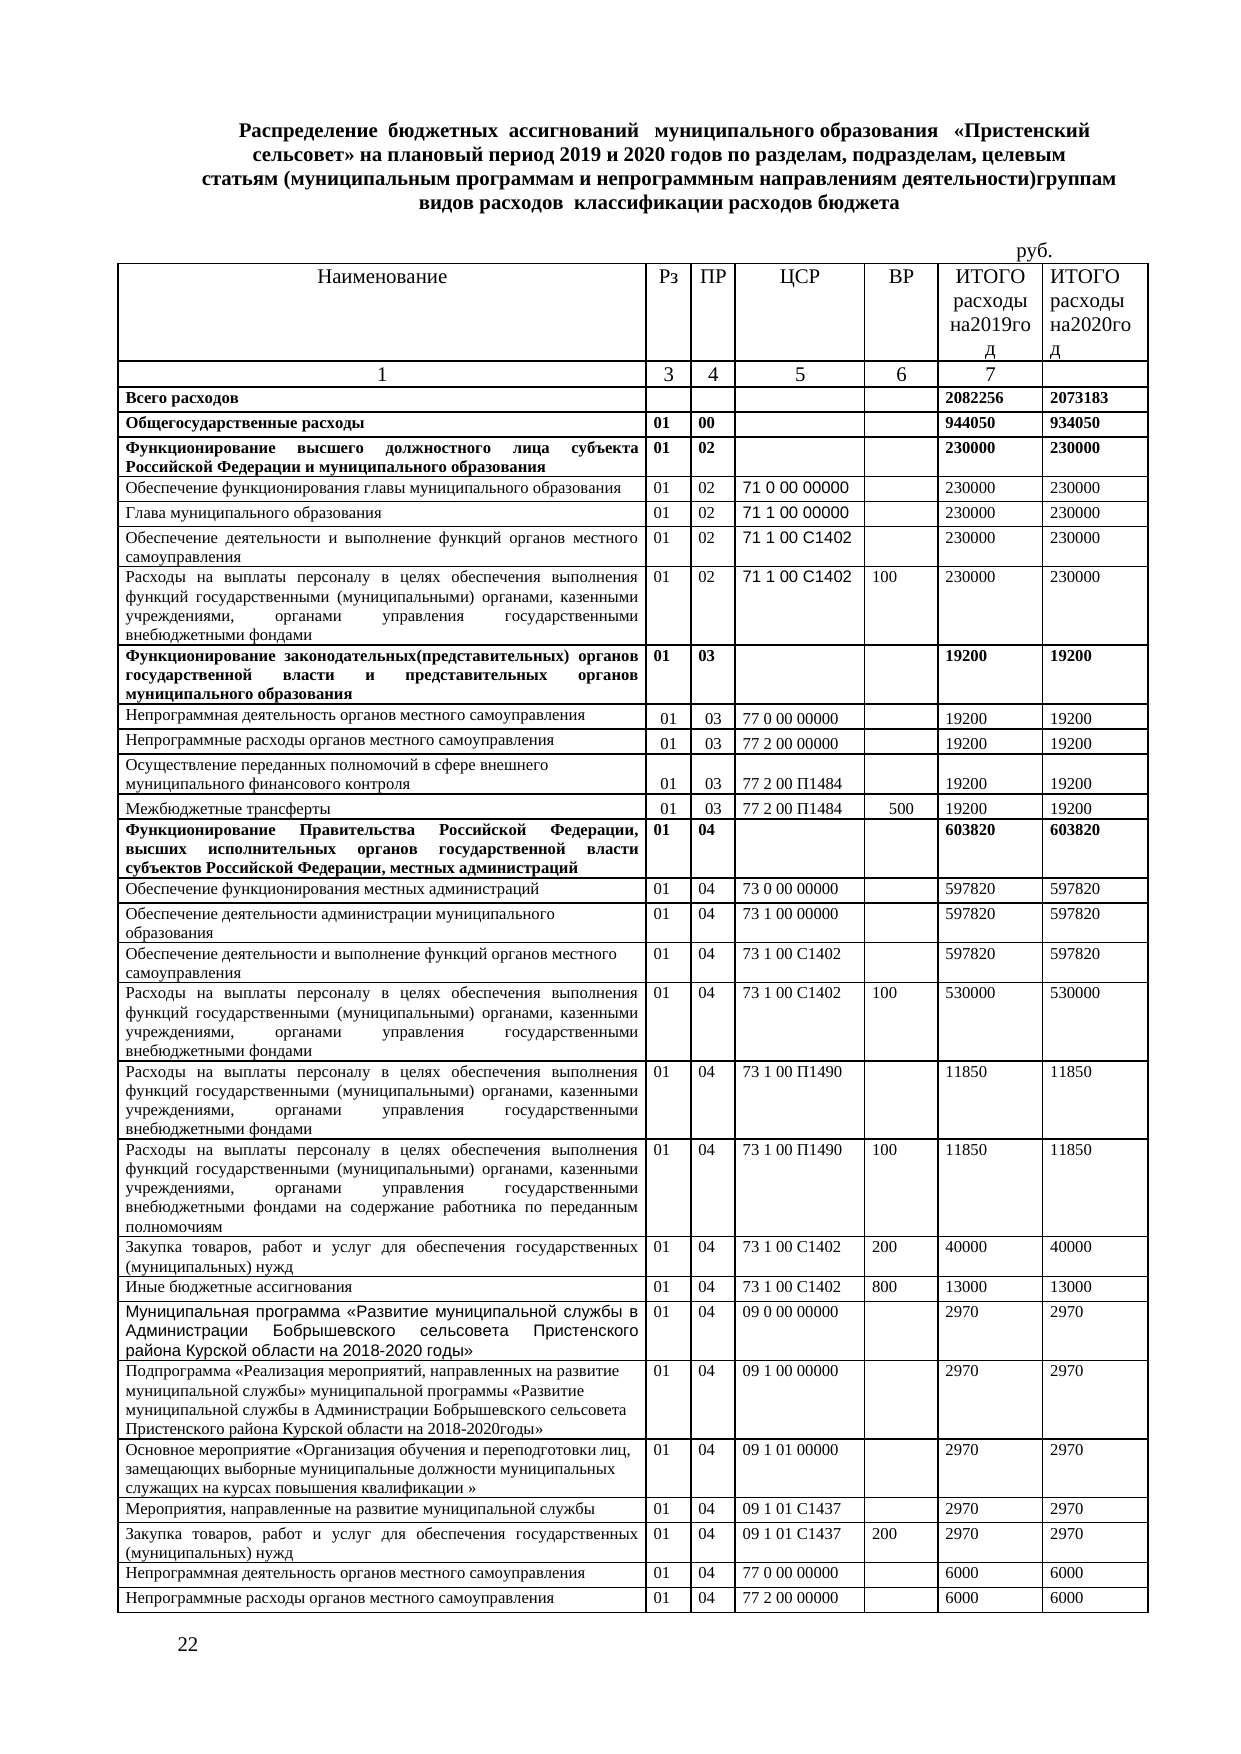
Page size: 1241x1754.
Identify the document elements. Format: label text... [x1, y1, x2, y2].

table_cell Функционирование высшего должностного лица субъекта Российской Федерации и муниципального образования [119, 438, 645, 476]
table_cell 01 [647, 1361, 690, 1438]
table_cell [865, 438, 937, 476]
table_cell 230000 [1043, 527, 1147, 566]
table_cell 04 [692, 904, 734, 942]
table_cell 02 [692, 438, 734, 476]
table_cell 03 [692, 730, 734, 753]
table_cell [865, 730, 937, 753]
table_cell 04 [692, 943, 734, 982]
table_cell 73 1 00 С1402 [736, 1277, 864, 1301]
table_cell Осуществление переданных полномочий в сфере внешнего муниципального финансового контроля [119, 755, 645, 793]
table_cell 230000 [939, 567, 1042, 644]
table_cell 19200 [1043, 795, 1147, 818]
table_cell 19200 [1043, 730, 1147, 753]
table_cell 2082256 [939, 388, 1042, 411]
table_cell 11850 [939, 1062, 1042, 1138]
table_cell 01 [647, 502, 690, 526]
table_cell [865, 646, 937, 703]
table_cell 603820 [939, 820, 1042, 877]
table_cell 944050 [939, 413, 1042, 436]
table_cell 230000 [939, 527, 1042, 566]
table_cell 597820 [939, 943, 1042, 982]
table_cell Функционирование законодательных(представительных) органов государственной власти и представительных органов муниципального образования [119, 646, 645, 703]
table_cell 2970 [1043, 1440, 1147, 1497]
table_cell Расходы на выплаты персоналу в целях обеспечения выполнения функций государственными (муниципальными) органами, казенными учреждениями, органами управления государственными внебюджетными фондами [119, 567, 645, 644]
table_cell 71 1 00 С1402 [736, 527, 864, 566]
table_cell 04 [692, 1498, 734, 1522]
table_cell 04 [692, 1361, 734, 1438]
table_cell 2970 [939, 1302, 1042, 1359]
table_cell 3 [647, 362, 690, 386]
table_cell 11850 [1043, 1062, 1147, 1138]
table_cell 40000 [939, 1237, 1042, 1276]
table_cell 04 [692, 1140, 734, 1236]
table_cell 6000 [939, 1588, 1042, 1612]
table_cell 6000 [939, 1563, 1042, 1587]
table_cell 01 [647, 438, 690, 476]
table_cell [865, 1361, 937, 1438]
table_cell 04 [692, 1588, 734, 1612]
table_cell 01 [647, 477, 690, 501]
table_cell 77 2 00 П1484 [736, 795, 864, 818]
table_cell [865, 820, 937, 877]
table_cell [865, 502, 937, 526]
table_cell 19200 [1043, 755, 1147, 793]
table_cell 01 [647, 567, 690, 644]
table_cell 73 1 00 П1490 [736, 1140, 864, 1236]
table_cell 01 [647, 1302, 690, 1359]
table_cell [736, 413, 864, 436]
table_cell Обеспечение деятельности администрации муниципального образования [119, 904, 645, 942]
table_cell 100 [865, 567, 937, 644]
table_cell 02 [692, 527, 734, 566]
table_cell 02 [692, 567, 734, 644]
table_cell 04 [692, 1277, 734, 1301]
text статьям (муниципальным программам и непрограммным направлениям деятельности)группам видов расходов классификации расходов бюджета [177, 166, 1141, 214]
table_cell 01 [647, 943, 690, 982]
table_cell 230000 [1043, 502, 1147, 526]
table_cell 77 2 00 00000 [736, 730, 864, 753]
table_cell 530000 [939, 983, 1042, 1060]
table_header ЦСР [736, 264, 864, 360]
table_header ВР [865, 264, 937, 360]
table_cell 2073183 [1043, 388, 1147, 411]
table_cell 01 [647, 820, 690, 877]
table_cell 03 [692, 646, 734, 703]
table_cell Расходы на выплаты персоналу в целях обеспечения выполнения функций государственными (муниципальными) органами, казенными учреждениями, органами управления государственными внебюджетными фондами на содержание работника по переданным полномочиям [119, 1140, 645, 1236]
table_cell 934050 [1043, 413, 1147, 436]
table_cell 2970 [1043, 1302, 1147, 1359]
table_cell 1 [119, 362, 645, 386]
table_cell Всего расходов [119, 388, 645, 411]
table_cell 01 [647, 1523, 690, 1562]
table_cell 01 [647, 755, 690, 793]
table_cell 11850 [939, 1140, 1042, 1236]
table_cell Непрограммные расходы органов местного самоуправления [119, 730, 645, 753]
table_cell 04 [692, 820, 734, 877]
table_cell 6000 [1043, 1563, 1147, 1587]
table_cell 6 [865, 362, 937, 386]
table_cell 04 [692, 1440, 734, 1497]
table_cell 530000 [1043, 983, 1147, 1060]
table_cell 19200 [939, 730, 1042, 753]
table_header Рз [647, 264, 690, 360]
table_cell 02 [692, 477, 734, 501]
table_header ИТОГО расходы на2020год [1043, 264, 1147, 360]
table_cell 11850 [1043, 1140, 1147, 1236]
table_cell 01 [647, 413, 690, 436]
table_cell [865, 904, 937, 942]
table_cell Глава муниципального образования [119, 502, 645, 526]
table_cell 01 [647, 879, 690, 902]
table_cell 09 1 00 00000 [736, 1361, 864, 1438]
table_cell Непрограммная деятельность органов местного самоуправления [119, 1563, 645, 1587]
table_cell 2970 [939, 1523, 1042, 1562]
table_cell [865, 527, 937, 566]
table_cell 03 [692, 705, 734, 728]
table_cell [865, 1498, 937, 1522]
table_cell 71 1 00 00000 [736, 502, 864, 526]
table_cell 09 0 00 00000 [736, 1302, 864, 1359]
table_header Наименование [119, 264, 645, 360]
table_cell 2970 [939, 1498, 1042, 1522]
table_cell [865, 1302, 937, 1359]
table_cell 77 2 00 П1484 [736, 755, 864, 793]
table_cell [736, 438, 864, 476]
table_cell 19200 [939, 705, 1042, 728]
table_cell 19200 [939, 755, 1042, 793]
table_cell 01 [647, 1237, 690, 1276]
table_cell Муниципальная программа «Развитие муниципальной службы в Администрации Бобрышевского сельсовета Пристенского района Курской области на 2018-2020 годы» [119, 1302, 645, 1359]
table_cell 7 [939, 362, 1042, 386]
table_cell 597820 [1043, 943, 1147, 982]
table_cell [1043, 362, 1147, 386]
table_cell [865, 1588, 937, 1612]
table_cell 40000 [1043, 1237, 1147, 1276]
table_cell 03 [692, 795, 734, 818]
table_cell 230000 [939, 477, 1042, 501]
table_cell 230000 [939, 502, 1042, 526]
table_cell 09 1 01 00000 [736, 1440, 864, 1497]
table_cell 73 0 00 00000 [736, 879, 864, 902]
table_cell 04 [692, 1302, 734, 1359]
table_cell 01 [647, 527, 690, 566]
table_cell 603820 [1043, 820, 1147, 877]
table_cell 2970 [1043, 1361, 1147, 1438]
table_cell 01 [647, 1062, 690, 1138]
table_cell 230000 [1043, 438, 1147, 476]
table_cell Иные бюджетные ассигнования [119, 1277, 645, 1301]
table_cell 77 0 00 00000 [736, 705, 864, 728]
table_cell 2970 [939, 1440, 1042, 1497]
table_cell 77 2 00 00000 [736, 1588, 864, 1612]
table_cell Основное мероприятие «Организация обучения и переподготовки лиц, замещающих выборные муниципальные должности муниципальных служащих на курсах повышения квалификации » [119, 1440, 645, 1497]
table_cell 02 [692, 502, 734, 526]
table_cell 00 [692, 413, 734, 436]
table_cell [865, 477, 937, 501]
table_cell Расходы на выплаты персоналу в целях обеспечения выполнения функций государственными (муниципальными) органами, казенными учреждениями, органами управления государственными внебюджетными фондами [119, 1062, 645, 1138]
text Распределение бюджетных ассигнований муниципального образования «Пристенский сельсовет» на плановый период 2019 и 2020 годов по разделам, подразделам, целевым [177, 118, 1141, 166]
table_cell 04 [692, 1237, 734, 1276]
table_cell [865, 755, 937, 793]
table_cell [736, 820, 864, 877]
table_cell 800 [865, 1277, 937, 1301]
table_cell [865, 1440, 937, 1497]
table_cell 01 [647, 730, 690, 753]
table_cell 01 [647, 795, 690, 818]
table_cell 597820 [1043, 904, 1147, 942]
table_cell Расходы на выплаты персоналу в целях обеспечения выполнения функций государственными (муниципальными) органами, казенными учреждениями, органами управления государственными внебюджетными фондами [119, 983, 645, 1060]
table_cell Подпрограмма «Реализация мероприятий, направленных на развитие муниципальной службы» муниципальной программы «Развитие муниципальной службы в Администрации Бобрышевского сельсовета Пристенского района Курской области на 2018-2020годы» [119, 1361, 645, 1438]
table_cell 2970 [1043, 1523, 1147, 1562]
table_cell 597820 [939, 904, 1042, 942]
table_cell [736, 388, 864, 411]
table_cell 500 [865, 795, 937, 818]
table_cell 09 1 01 С1437 [736, 1498, 864, 1522]
table_cell Непрограммные расходы органов местного самоуправления [119, 1588, 645, 1612]
table_cell [692, 388, 734, 411]
table_cell 100 [865, 1140, 937, 1236]
table_cell 2970 [939, 1361, 1042, 1438]
table_cell 200 [865, 1523, 937, 1562]
table_cell [736, 646, 864, 703]
table_cell 597820 [1043, 879, 1147, 902]
table_cell [865, 413, 937, 436]
table_cell 04 [692, 1563, 734, 1587]
table_cell Обеспечение деятельности и выполнение функций органов местного самоуправления [119, 527, 645, 566]
table_cell 01 [647, 1277, 690, 1301]
table_cell 597820 [939, 879, 1042, 902]
table_cell 230000 [939, 438, 1042, 476]
table_header ПР [692, 264, 734, 360]
table_cell 04 [692, 983, 734, 1060]
table_cell [647, 388, 690, 411]
table_cell 01 [647, 1588, 690, 1612]
table_cell 04 [692, 1062, 734, 1138]
table_cell Функционирование Правительства Российской Федерации, высших исполнительных органов государственной власти субъектов Российской Федерации, местных администраций [119, 820, 645, 877]
table_cell 01 [647, 646, 690, 703]
table_header ИТОГО расходы на2019год [939, 264, 1042, 360]
table_cell 01 [647, 1498, 690, 1522]
table_cell 230000 [1043, 477, 1147, 501]
table_cell 19200 [939, 646, 1042, 703]
table_cell Закупка товаров, работ и услуг для обеспечения государственных (муниципальных) нужд [119, 1237, 645, 1276]
table_cell 19200 [1043, 646, 1147, 703]
table_cell 71 0 00 00000 [736, 477, 864, 501]
table_cell Мероприятия, направленные на развитие муниципальной службы [119, 1498, 645, 1522]
table_cell 2970 [1043, 1498, 1147, 1522]
table_cell 01 [647, 705, 690, 728]
table_cell Обеспечение функционирования главы муниципального образования [119, 477, 645, 501]
table_cell [865, 943, 937, 982]
table_cell Обеспечение деятельности и выполнение функций органов местного самоуправления [119, 943, 645, 982]
table_cell 6000 [1043, 1588, 1147, 1612]
text руб. [177, 238, 1141, 262]
table_cell Межбюджетные трансферты [119, 795, 645, 818]
table_cell 13000 [939, 1277, 1042, 1301]
table_cell 04 [692, 879, 734, 902]
table_cell 04 [692, 1523, 734, 1562]
table_cell Непрограммная деятельность органов местного самоуправления [119, 705, 645, 728]
table_cell 77 0 00 00000 [736, 1563, 864, 1587]
table_cell Обеспечение функционирования местных администраций [119, 879, 645, 902]
table_cell 01 [647, 983, 690, 1060]
table_cell 5 [736, 362, 864, 386]
table_cell 01 [647, 1563, 690, 1587]
table_cell 19200 [939, 795, 1042, 818]
table_cell 73 1 00 С1402 [736, 943, 864, 982]
table_cell 73 1 00 С1402 [736, 1237, 864, 1276]
table_cell 200 [865, 1237, 937, 1276]
table_cell 13000 [1043, 1277, 1147, 1301]
table_cell [865, 1563, 937, 1587]
table_cell [865, 879, 937, 902]
table_cell 19200 [1043, 705, 1147, 728]
table_cell 73 1 00 С1402 [736, 983, 864, 1060]
table_cell [865, 1062, 937, 1138]
table_cell [865, 705, 937, 728]
table_cell 01 [647, 1440, 690, 1497]
table_cell 09 1 01 С1437 [736, 1523, 864, 1562]
table_cell 230000 [1043, 567, 1147, 644]
table_cell 01 [647, 904, 690, 942]
table_cell Общегосударственные расходы [119, 413, 645, 436]
table_cell 100 [865, 983, 937, 1060]
table_cell [865, 388, 937, 411]
table_cell 03 [692, 755, 734, 793]
table_cell 01 [647, 1140, 690, 1236]
table_cell Закупка товаров, работ и услуг для обеспечения государственных (муниципальных) нужд [119, 1523, 645, 1562]
table_cell 73 1 00 П1490 [736, 1062, 864, 1138]
table_cell 4 [692, 362, 734, 386]
table_cell 71 1 00 С1402 [736, 567, 864, 644]
table_cell 73 1 00 00000 [736, 904, 864, 942]
